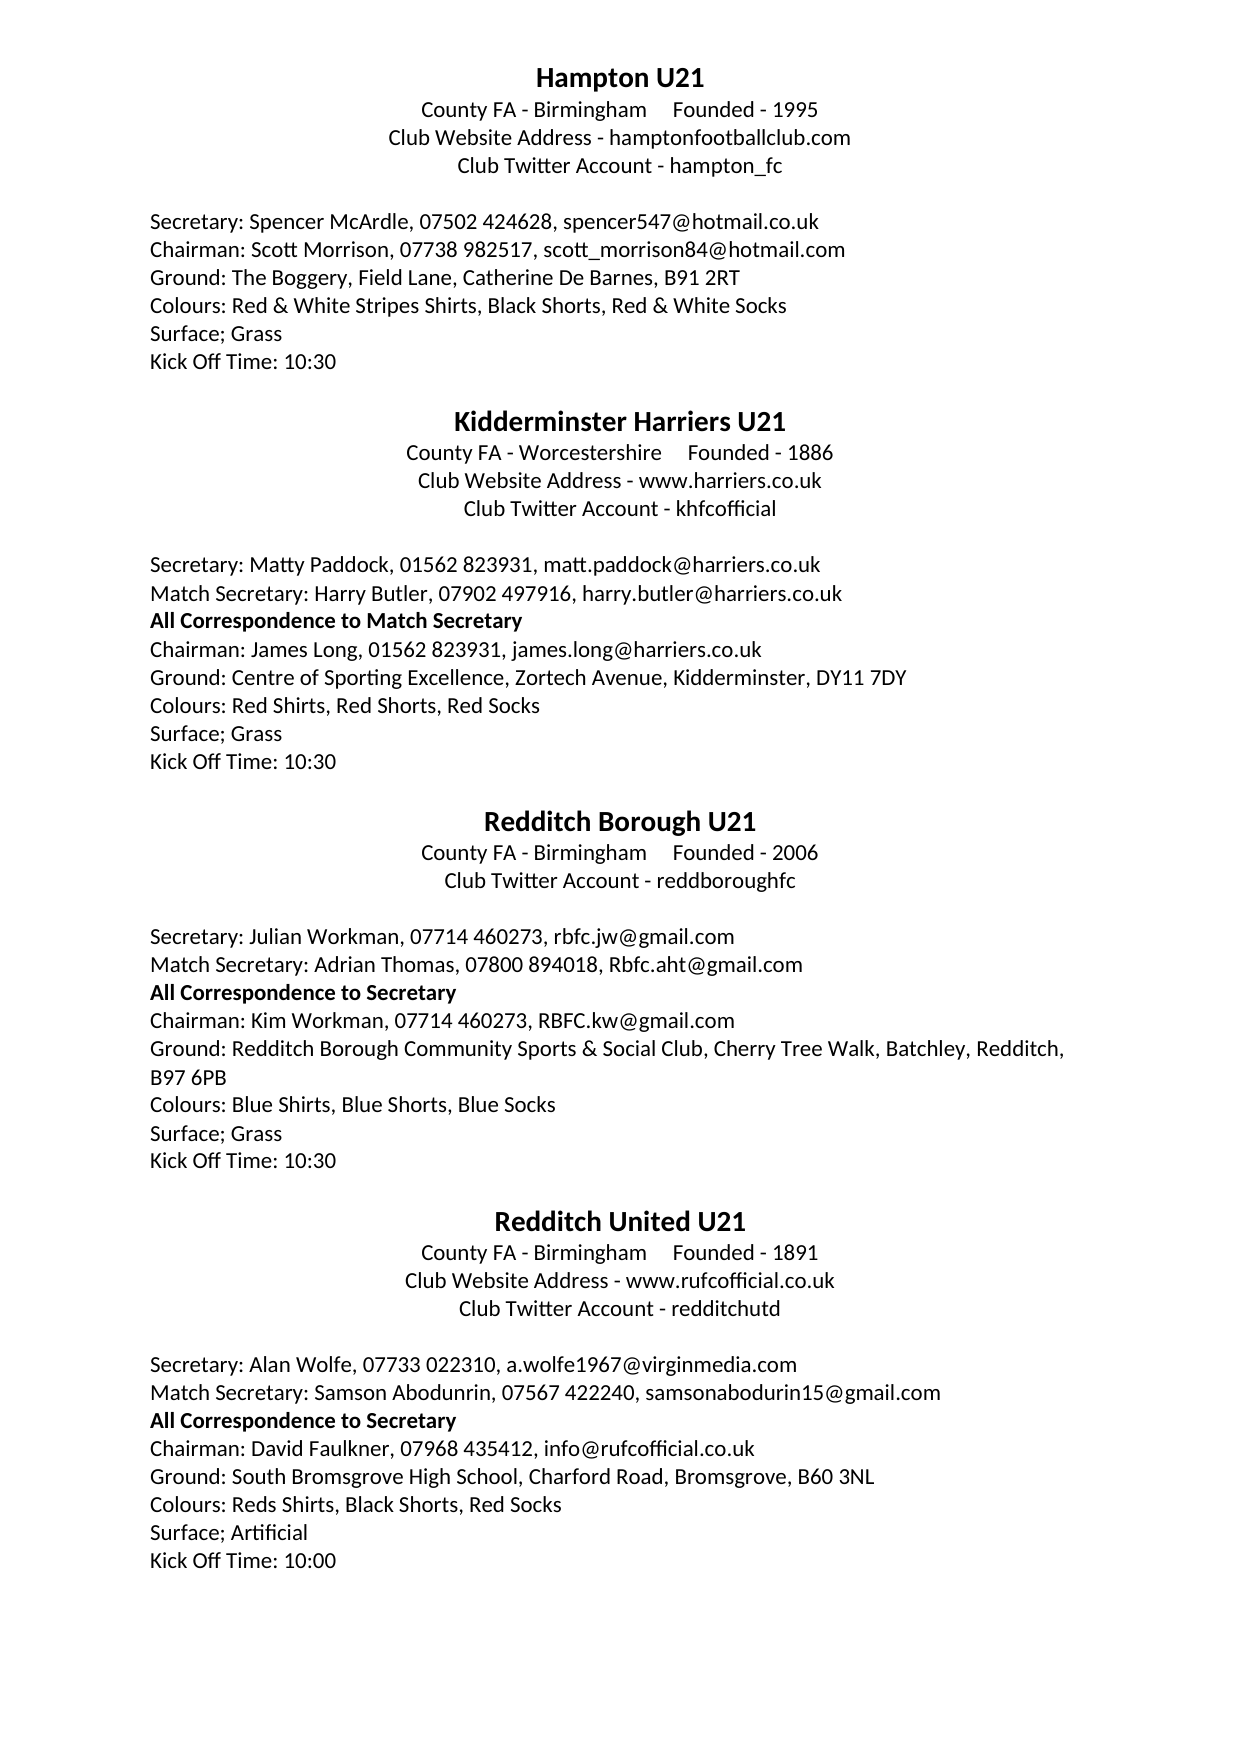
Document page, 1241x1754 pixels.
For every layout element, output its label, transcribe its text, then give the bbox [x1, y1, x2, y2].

text Club Twitter Account - reddboroughfc [150, 866, 1090, 894]
text County FA - Birmingham Founded - 1891 [150, 1238, 1090, 1266]
text Colours: Blue Shirts, Blue Shorts, Blue Socks [150, 1091, 1090, 1119]
text Hampton U21 [150, 59, 1090, 95]
text Surface; Grass [150, 319, 1090, 347]
text Ground: South Bromsgrove High School, Charford Road, Bromsgrove, B60 3NL [150, 1462, 1090, 1491]
text Club Website Address - hamptonfootballclub.com [150, 123, 1090, 151]
text Kick Off Time: 10:30 [150, 1147, 1090, 1175]
text All Correspondence to Secretary [150, 1406, 1090, 1434]
text Chairman: Kim Workman, 07714 460273, RBFC.kw@gmail.com [150, 1007, 1090, 1034]
text Match Secretary: Adrian Thomas, 07800 894018, Rbfc.aht@gmail.com [150, 951, 1090, 978]
text Club Twitter Account - redditchutd [150, 1294, 1090, 1322]
text County FA - Worcestershire Founded - 1886 [150, 438, 1090, 467]
text Redditch Borough U21 [150, 803, 1090, 838]
text Colours: Red Shirts, Red Shorts, Red Socks [150, 691, 1090, 719]
text Redditch United U21 [150, 1203, 1090, 1238]
text Club Website Address - www.rufcofficial.co.uk [150, 1266, 1090, 1294]
text Match Secretary: Harry Butler, 07902 497916, harry.butler@harriers.co.uk [150, 579, 1090, 607]
text Club Website Address - www.harriers.co.uk [150, 467, 1090, 494]
text Club Twitter Account - khfcofficial [150, 494, 1090, 523]
text Colours: Red & White Stripes Shirts, Black Shorts, Red & White Socks [150, 291, 1090, 319]
text Kick Off Time: 10:30 [150, 747, 1090, 775]
text Kidderminster Harriers U21 [150, 403, 1090, 438]
text Surface; Grass [150, 1119, 1090, 1147]
text Ground: Centre of Sporting Excellence, Zortech Avenue, Kidderminster, DY11 7DY [150, 663, 1090, 691]
text County FA - Birmingham Founded - 2006 [150, 838, 1090, 866]
text Chairman: David Faulkner, 07968 435412, info@rufcofficial.co.uk [150, 1434, 1090, 1462]
text Chairman: James Long, 01562 823931, james.long@harriers.co.uk [150, 635, 1090, 663]
text Secretary: Alan Wolfe, 07733 022310, a.wolfe1967@virginmedia.com [150, 1350, 1090, 1378]
text Match Secretary: Samson Abodunrin, 07567 422240, samsonabodurin15@gmail.com [150, 1378, 1090, 1406]
text Surface; Artificial [150, 1518, 1090, 1547]
text Kick Off Time: 10:00 [150, 1547, 1090, 1574]
text Colours: Reds Shirts, Black Shorts, Red Socks [150, 1491, 1090, 1518]
text Secretary: Matty Paddock, 01562 823931, matt.paddock@harriers.co.uk [150, 551, 1090, 579]
text Secretary: Spencer McArdle, 07502 424628, spencer547@hotmail.co.uk [150, 207, 1090, 235]
text Chairman: Scott Morrison, 07738 982517, scott_morrison84@hotmail.com [150, 235, 1090, 263]
text Secretary: Julian Workman, 07714 460273, rbfc.jw@gmail.com [150, 922, 1090, 951]
text County FA - Birmingham Founded - 1995 [150, 95, 1090, 123]
text All Correspondence to Secretary [150, 978, 1090, 1007]
text Ground: The Boggery, Field Lane, Catherine De Barnes, B91 2RT [150, 263, 1090, 291]
text Ground: Redditch Borough Community Sports & Social Club, Cherry Tree Walk, Batchley, Redditch, B97 6PB [150, 1034, 1090, 1091]
text Kick Off Time: 10:30 [150, 347, 1090, 375]
text All Correspondence to Match Secretary [150, 607, 1090, 635]
text Club Twitter Account - hampton_fc [150, 151, 1090, 179]
text Surface; Grass [150, 719, 1090, 747]
